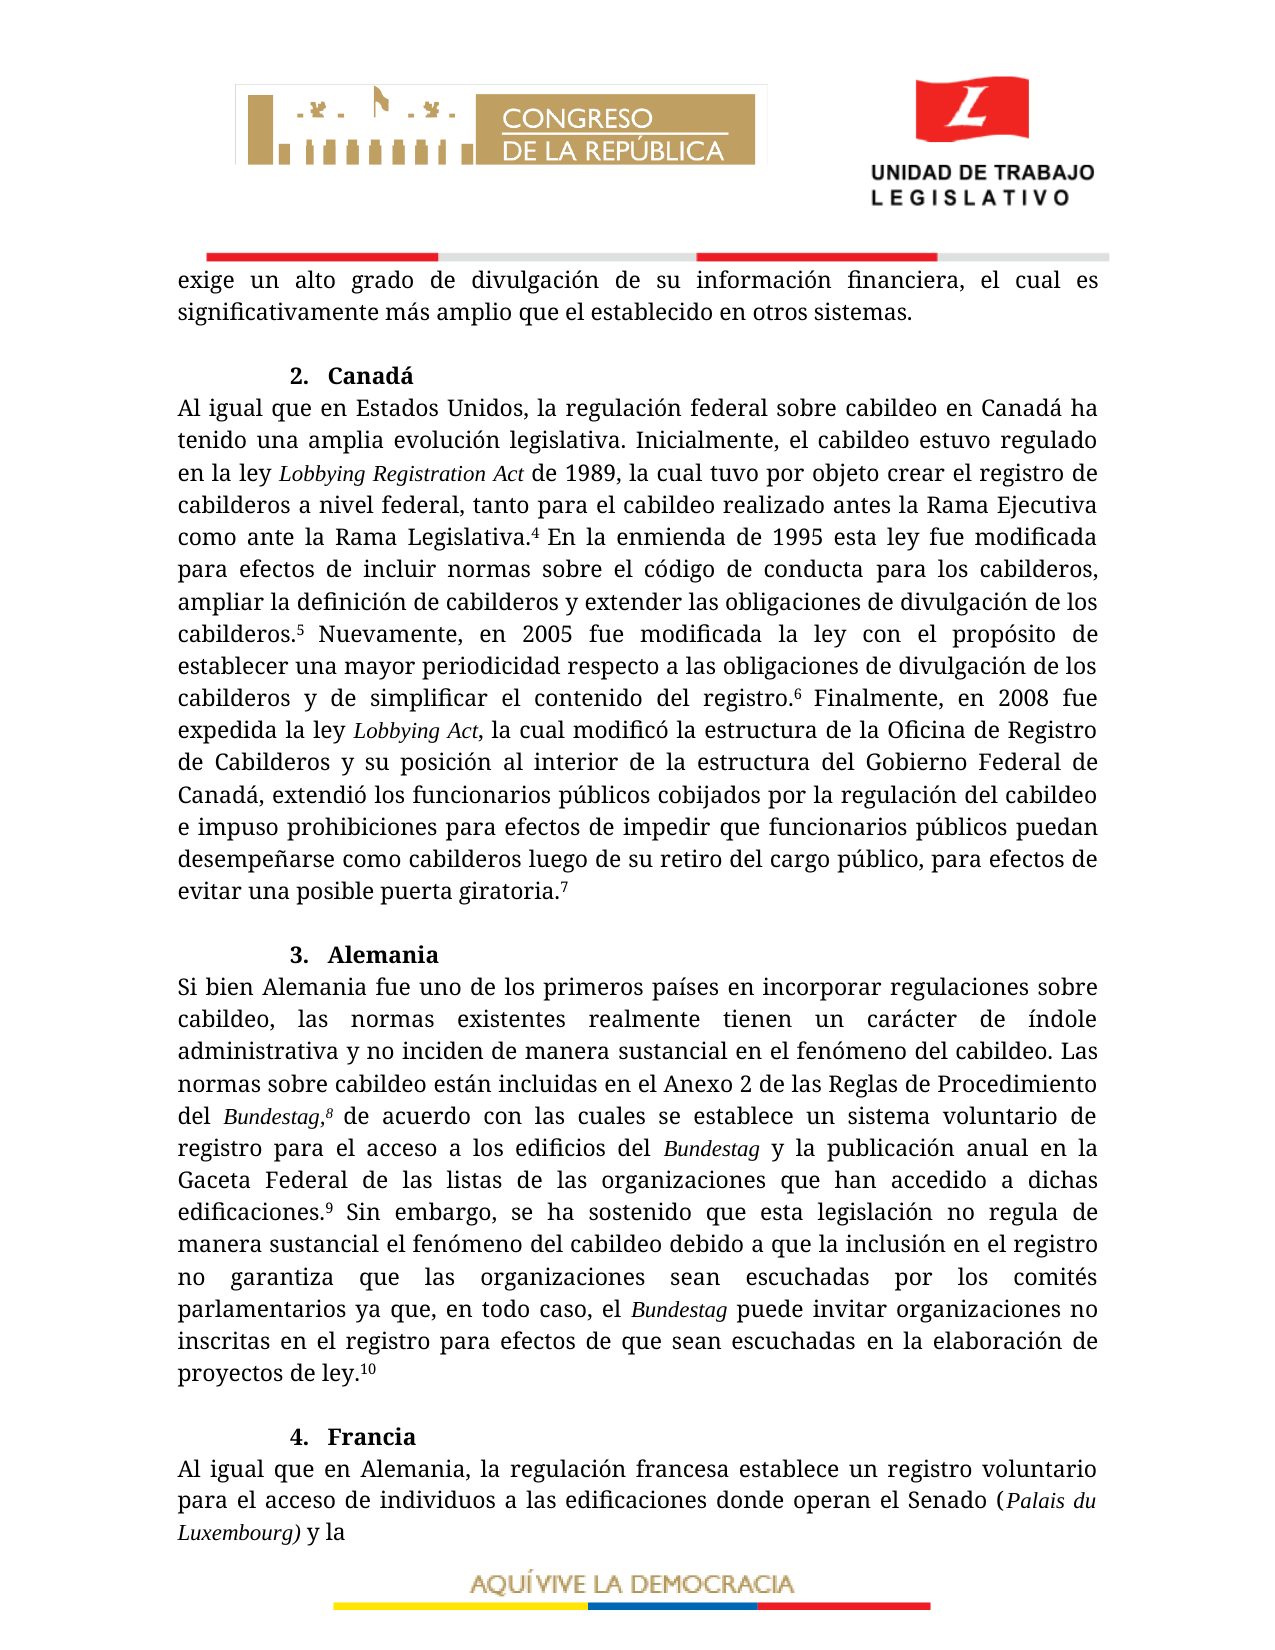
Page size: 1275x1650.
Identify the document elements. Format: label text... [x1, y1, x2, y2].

picture [235, 84, 768, 164]
picture [330, 1559, 946, 1612]
text Al igual que en Alemania, la regulación francesa establece un registro voluntario para el acceso de individuos a las edificaciones donde operan el Senado (Palais du Luxembourg) y la [177, 1453, 1098, 1547]
text Al igual que en Estados Unidos, la regulación federal sobre cabildeo en Canadá ha tenido una amplia evolución legislativa. Inicialmente, el cabildeo estuvo regulado en la ley Lobbying Registration Act de 1989, la cual tuvo por objeto crear el registro de cabilderos a nivel federal, tanto para el cabildeo realizado antes la Rama Ejecutiva como ante la Rama Legislativa.4 En la enmienda de 1995 esta ley fue modificada para efectos de incluir normas sobre el código de conducta para los cabilderos, ampliar la definición de cabilderos y extender las obligaciones de divulgación de los cabilderos.5 Nuevamente, en 2005 fue modificada la ley con el propósito de establecer una mayor periodicidad respecto a las obligaciones de divulgación de los cabilderos y de simplificar el contenido del registro.6 Finalmente, en 2008 fue expedida la ley Lobbying Act, la cual modificó la estructura de la Oficina de Registro de Cabilderos y su posición al interior de la estructura del Gobierno Federal de Canadá, extendió los funcionarios públicos cobijados por la regulación del cabildeo e impuso prohibiciones para efectos de impedir que funcionarios públicos puedan desempeñarse como cabilderos luego de su retiro del cargo público, para efectos de evitar una posible puerta giratoria.7 [177, 392, 1098, 906]
subtitle Francia [290, 1421, 1121, 1452]
subtitle Alemania [290, 939, 1121, 970]
text exige un alto grado de divulgación de su información financiera, el cual es significativamente más amplio que el establecido en otros sistemas. [177, 228, 1098, 327]
subtitle Canadá [290, 360, 1121, 391]
text Si bien Alemania fue uno de los primeros países en incorporar regulaciones sobre cabildeo, las normas existentes realmente tienen un carácter de índole administrativa y no inciden de manera sustancial en el fenómeno del cabildeo. Las normas sobre cabildeo están incluidas en el Anexo 2 de las Reglas de Procedimiento del Bundestag,8 de acuerdo con las cuales se establece un sistema voluntario de registro para el acceso a los edificios del Bundestag y la publicación anual en la Gaceta Federal de las listas de las organizaciones que han accedido a dichas edificaciones.9 Sin embargo, se ha sostenido que esta legislación no regula de manera sustancial el fenómeno del cabildeo debido a que la inclusión en el registro no garantiza que las organizaciones sean escuchadas por los comités parlamentarios ya que, en todo caso, el Bundestag puede invitar organizaciones no inscritas en el registro para efectos de que sean escuchadas en la elaboración de proyectos de ley.10 [177, 971, 1098, 1388]
